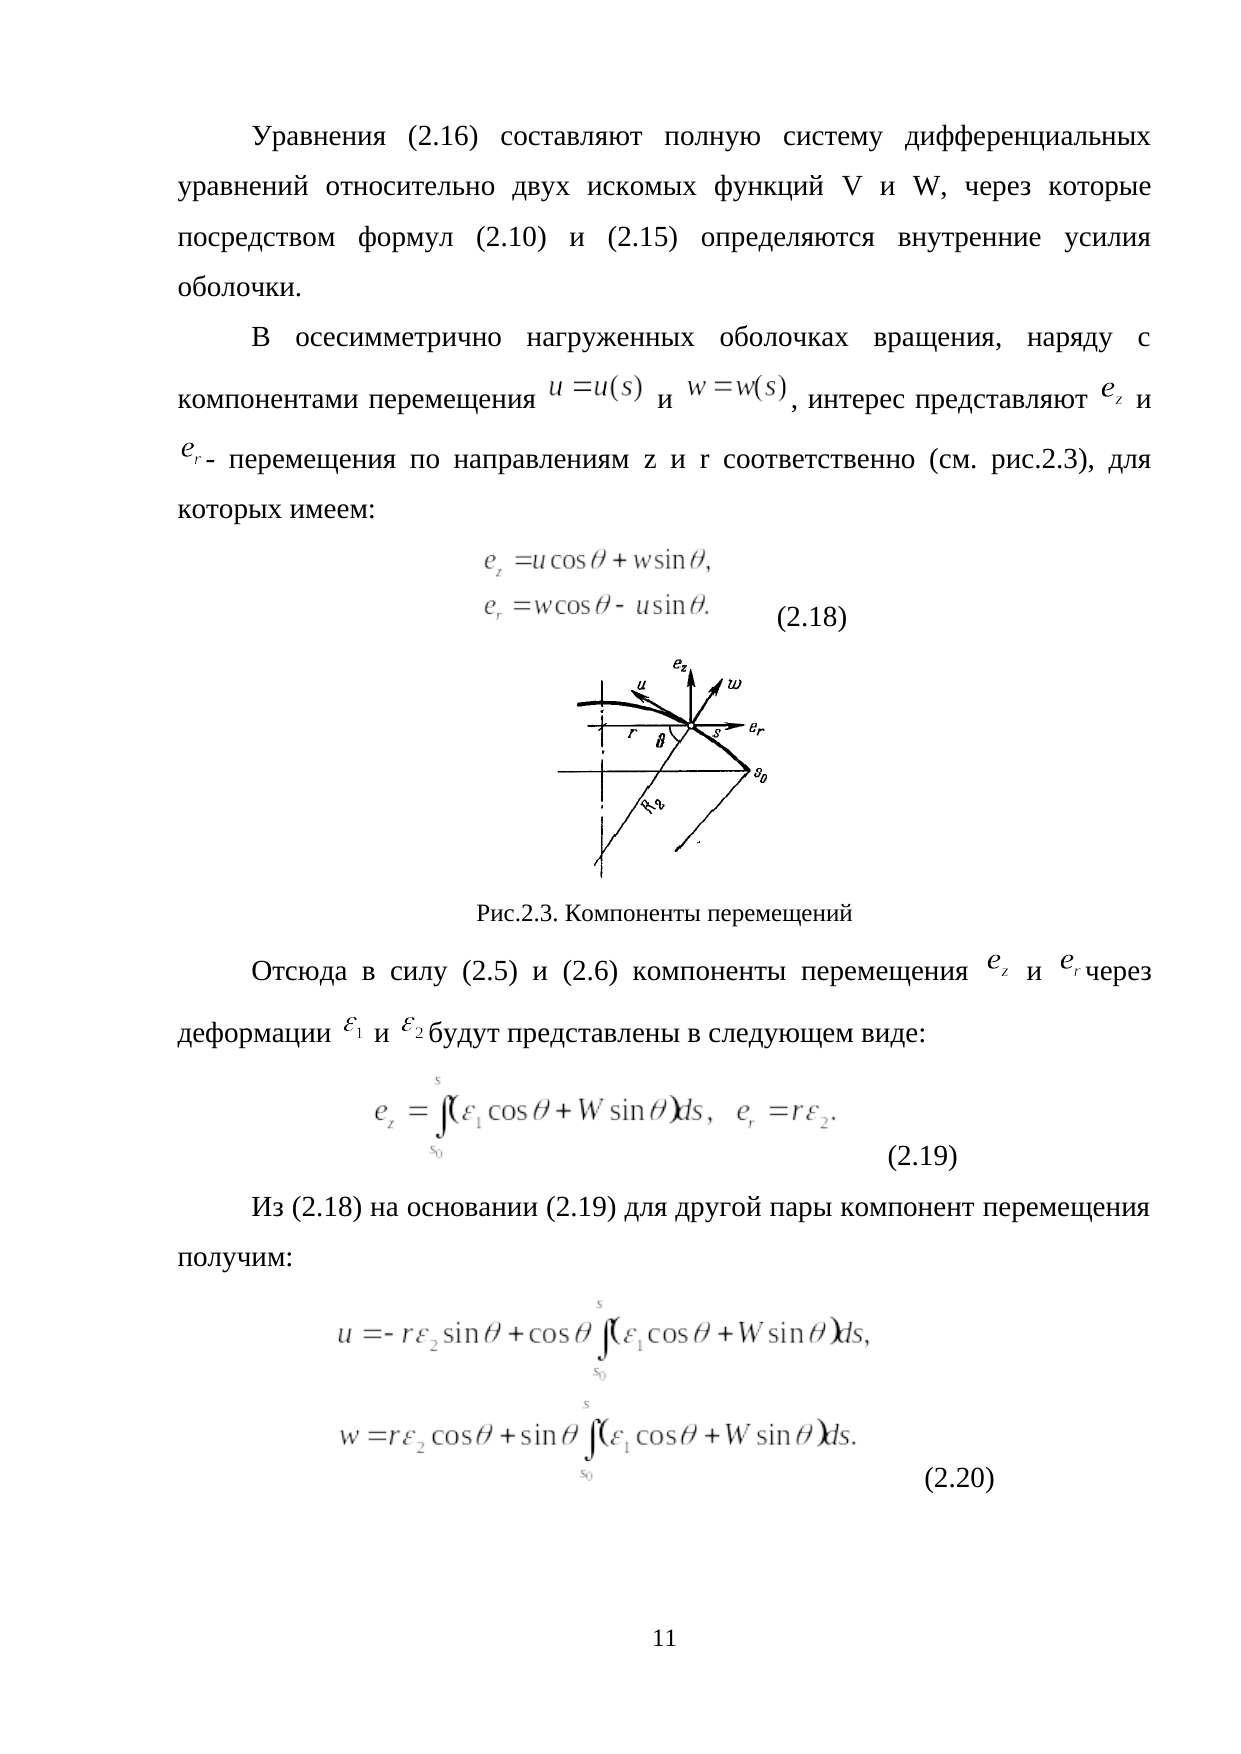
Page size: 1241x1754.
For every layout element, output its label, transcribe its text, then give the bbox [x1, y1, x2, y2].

text Рис.2.3. Компоненты перемещений [177, 898, 1152, 927]
picture [551, 649, 778, 884]
text (2.19) [177, 1066, 1152, 1172]
text В осесимметрично нагруженных оболочках вращения, наряду с компонентами перемещения и , интерес представляют и - перемещения по направлениям z и r соответственно (см. рис.2.3), для которых имеем: [177, 319, 1152, 525]
text (2.20) [177, 1289, 1152, 1494]
text Отсюда в силу (2.5) и (2.6) компоненты перемещения и через деформации и будут представлены в следующем виде: [177, 942, 1152, 1049]
text Из (2.18) на основании (2.19) для другой пары компонент перемещения получим: [177, 1189, 1152, 1273]
text (2.18) [177, 542, 1152, 632]
text Уравнения (2.16) составляют полную систему дифференциальных уравнений относительно двух искомых функций V и W, через которые посредством формул (2.10) и (2.15) определяются внутренние усилия оболочки. [177, 118, 1152, 303]
